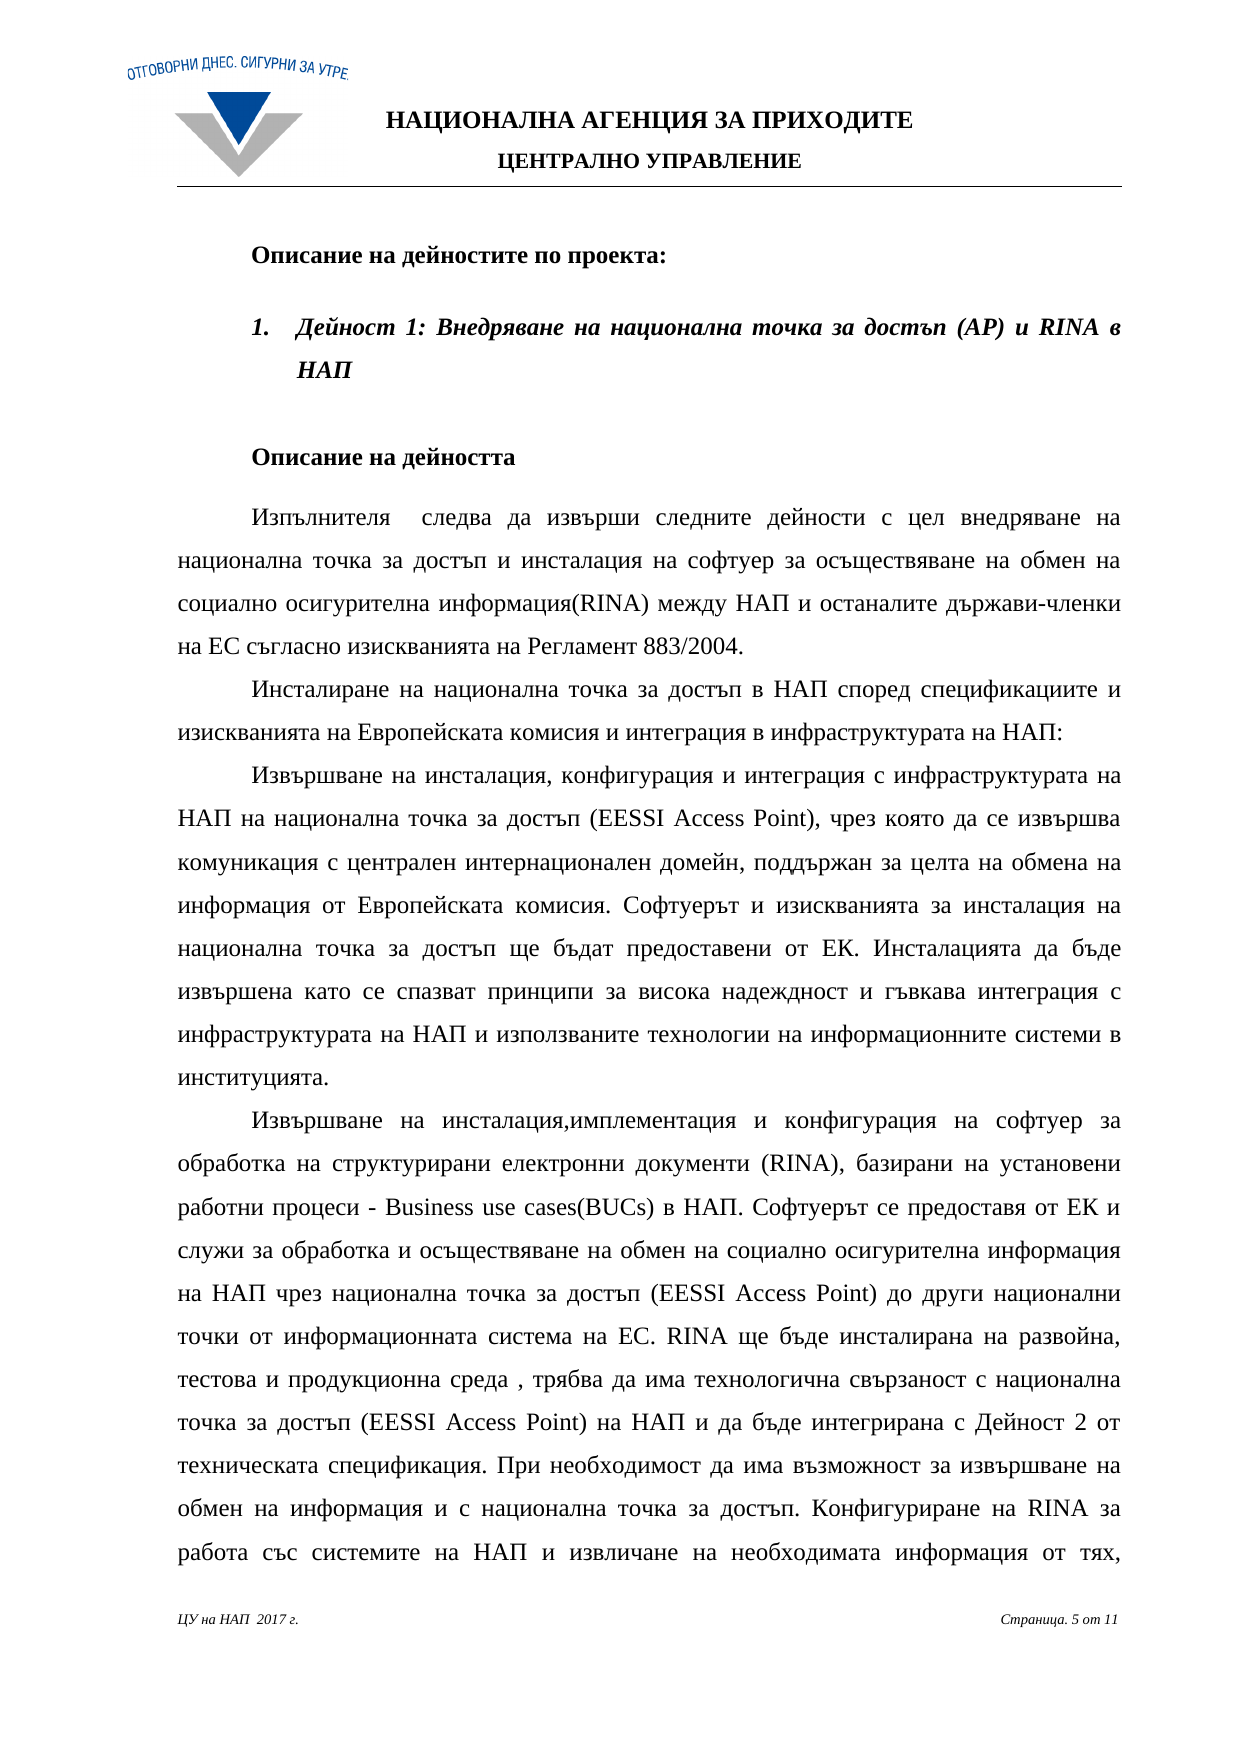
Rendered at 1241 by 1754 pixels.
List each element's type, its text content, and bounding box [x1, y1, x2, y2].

text Извършване на инсталация, конфигурация и интеграция с инфраструктурата на НАП на национална точка за достъп (EESSI Access Point), чрез която да се извършва комуникация с централен интернационален домейн, поддържан за целта на обмена на информация от Европейската комисия. Софтуерът и изискванията за инсталация на национална точка за достъп ще бъдат предоставени от ЕК. Инсталацията да бъде извършена като се спазват принципи за висока надеждност и гъвкава интеграция с инфраструктурата на НАП и използваните технологии на информационните системи в институцията. [177, 760, 1122, 1091]
text Изпълнителя следва да извърши следните дейности с цел внедряване на национална точка за достъп и инсталация на софтуер за осъществяване на обмен на социално осигурителна информация(RINA) между НАП и останалите държави-членки на ЕС съгласно изискванията на Регламент 883/2004. [177, 502, 1122, 660]
picture [127, 56, 349, 177]
text Описание на дейностите по проекта: [177, 240, 1122, 269]
subtitle Описание на дейността [215, 442, 1122, 471]
text Инсталиране на национална точка за достъп в НАП според спецификациите и изискванията на Европейската комисия и интеграция в инфраструктурата на НАП: [177, 674, 1122, 746]
subtitle Дейност 1: Внедряване на национална точка за достъп (AP) и RINA в НАП [251, 312, 1122, 384]
